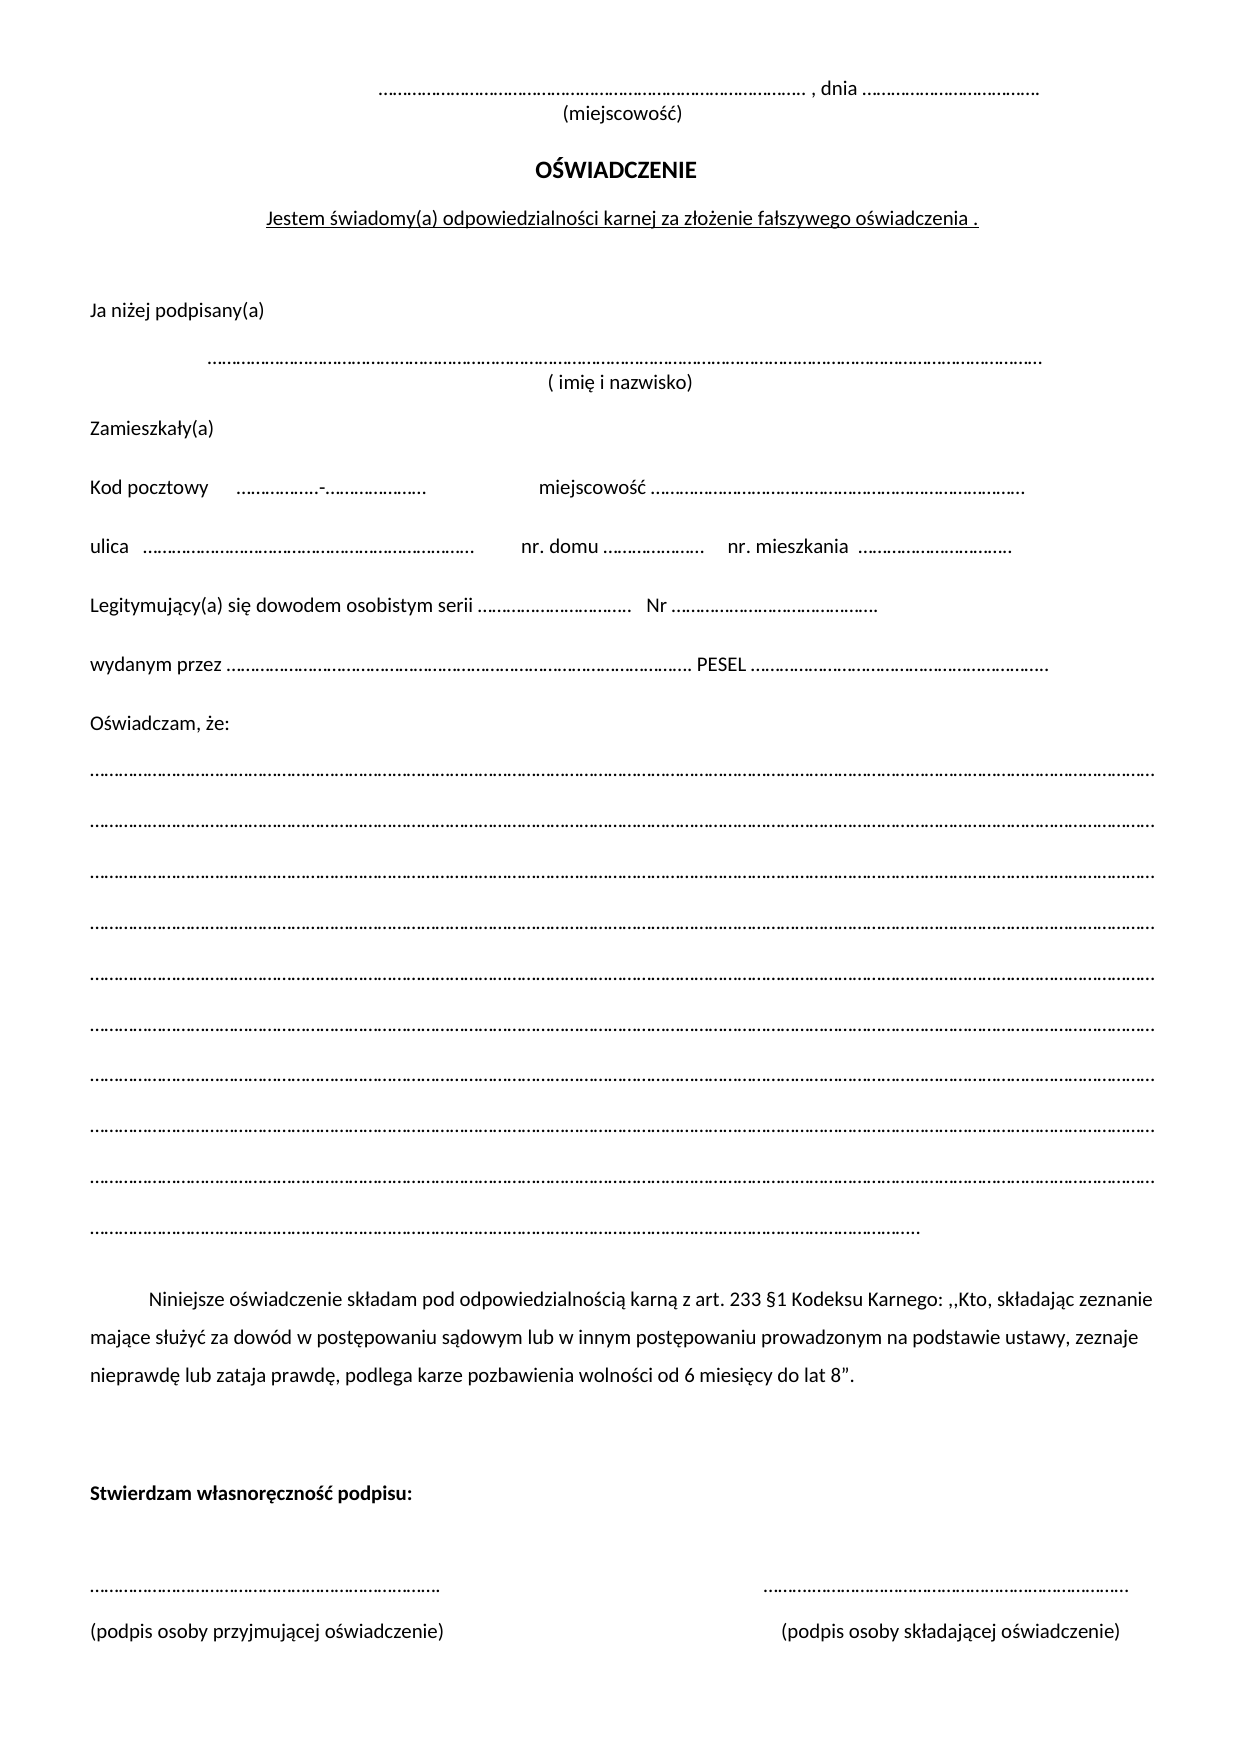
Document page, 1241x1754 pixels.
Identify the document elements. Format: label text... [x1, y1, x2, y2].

text ulica …………………………………………………………… nr. domu ………………… nr. mieszkania ………………………….. [90, 533, 1165, 559]
text Kod pocztowy ……………..-………………… miejscowość …………………………………………………………………… [90, 474, 1165, 500]
text Stwierdzam własnoręczność podpisu: [90, 1480, 1165, 1505]
text ………………………………………………………………. ……….………………………………………………………… [90, 1572, 1165, 1598]
text ………………………………………………………………………………………………………………………………………………………… ( imię i nazwisko) [75, 344, 1165, 395]
text (podpis osoby przyjmującej oświadczenie) (podpis osoby składającej oświadczenie) [90, 1619, 1165, 1644]
text Oświadczam, że: [90, 710, 1165, 736]
text …………………………………………………………………………….. , dnia ………………………………. [75, 75, 1165, 100]
text Zamieszkały(a) [90, 416, 1165, 441]
text ……………………………………………………………………………………………………………………………………………………………………………………………………………………………………………………………………………………………………………………………………………………………………………………………………………………………………………………………………………………………………………………………………………………………………………………………………………………………………………………………………………………………………………………………………………………………………………………………………………………………………………………………………………………………………………………………………………………………………………………………………………………………………………………………………………………………………………………………………………………………………………………………………………………………………………………………………………………………………………………………………………………………………………………………………………………………………………………………………………………………………………………………………………………………………………………………………………………………………………………………………………………………………………………………………………………………………………………………………………………………………………………………………………………………………………………………………………………………………………………………………….. [90, 757, 1165, 1239]
text Ja niżej podpisany(a) [90, 298, 1165, 323]
text Legitymujący(a) się dowodem osobistym serii ………………………….. Nr ……………………………………. [90, 592, 1165, 618]
text Niniejsze oświadczenie składam pod odpowiedzialnością karną z art. 233 §1 Kodeksu Karnego: ,,Kto, składając zeznanie mające służyć za dowód w postępowaniu sądowym lub w innym postępowaniu prowadzonym na podstawie ustawy, zeznaje nieprawdę lub zataja prawdę, podlega karze pozbawienia wolności od 6 miesięcy do lat 8”. [90, 1286, 1165, 1387]
text OŚWIADCZENIE [75, 154, 1165, 184]
text (miejscowość) [75, 100, 1165, 126]
text wydanym przez ……………………………………………………………………………………. PESEL …………………………………………………….. [90, 651, 1165, 677]
text Jestem świadomy(a) odpowiedzialności karnej za złożenie fałszywego oświadczenia . [75, 205, 1165, 231]
